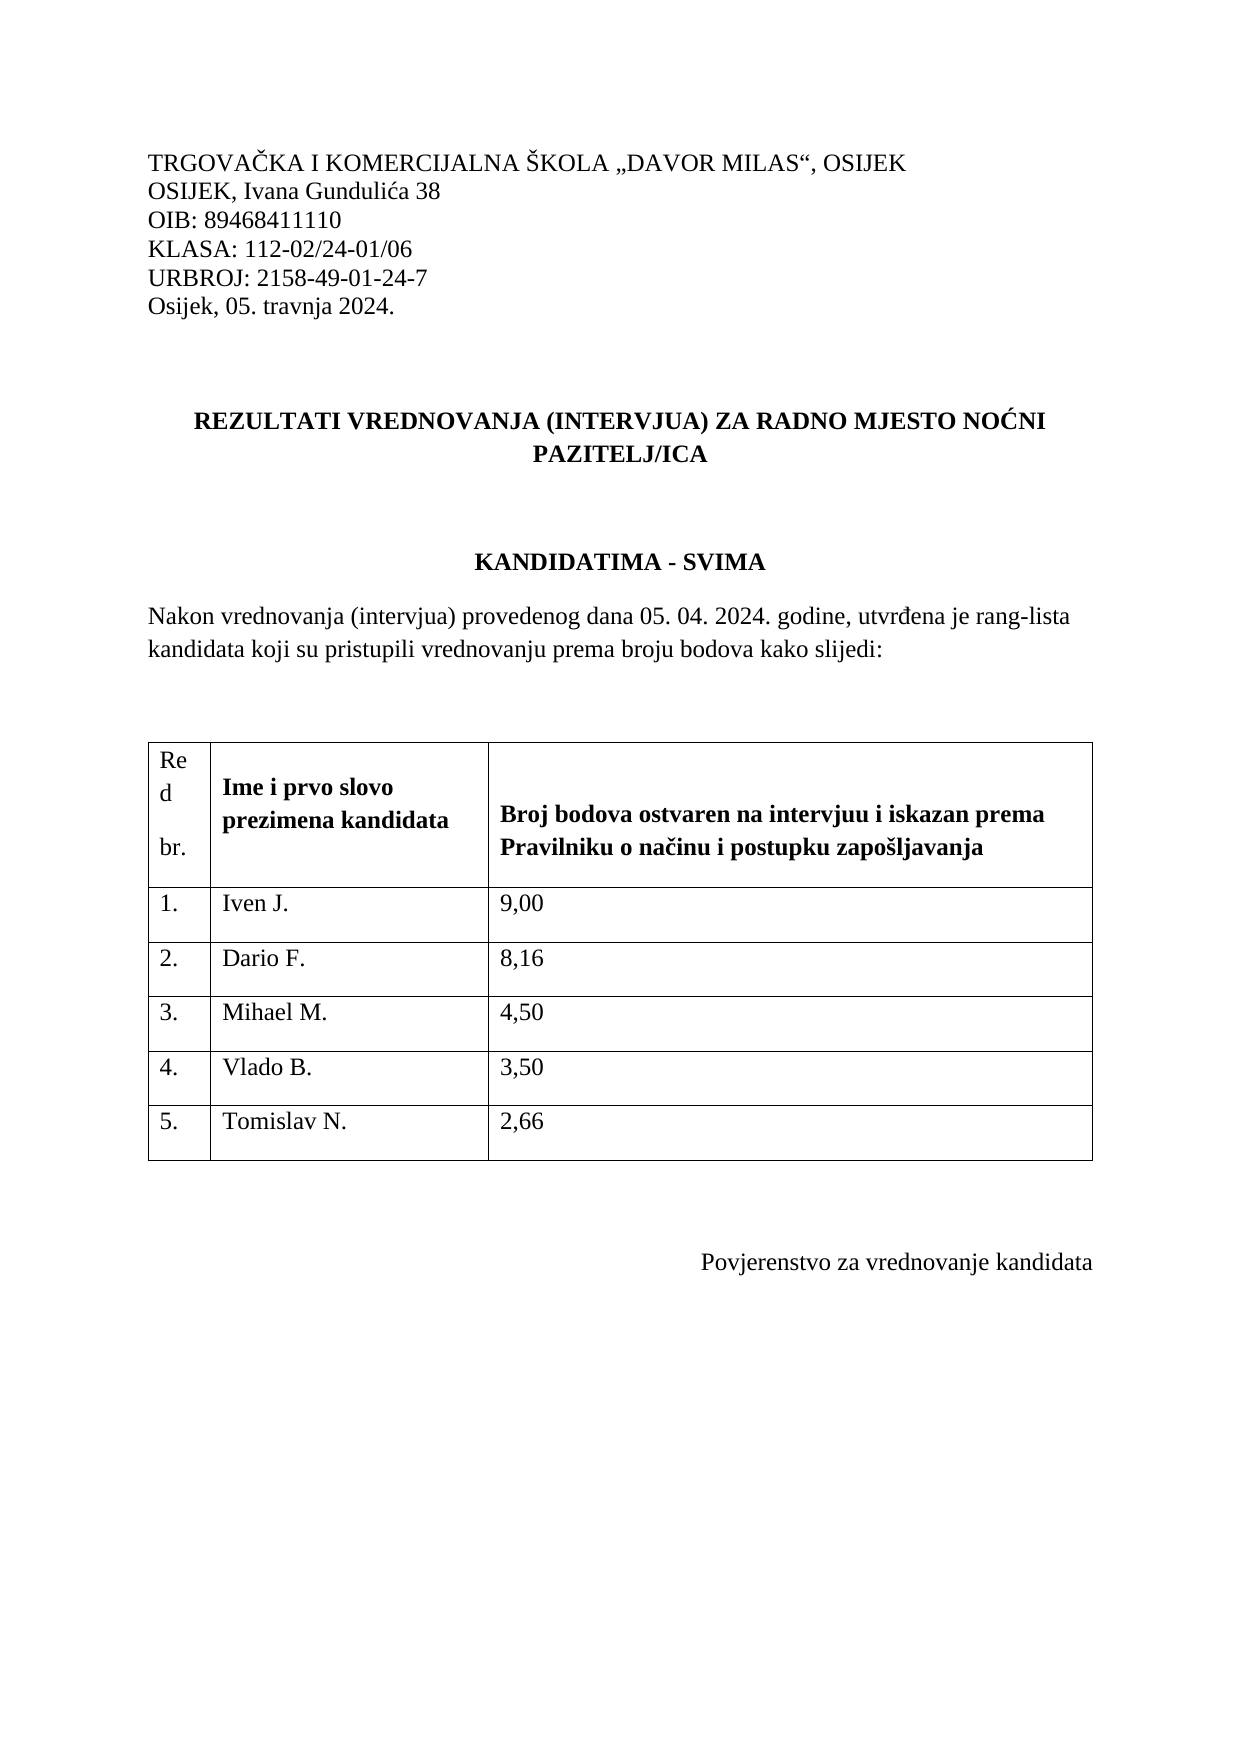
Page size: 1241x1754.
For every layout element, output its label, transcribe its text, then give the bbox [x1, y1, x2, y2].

text REZULTATI VREDNOVANJA (INTERVJUA) ZA RADNO MJESTO NOĆNI PAZITELJ/ICA [148, 406, 1093, 468]
table_cell 9,00 [489, 888, 1092, 942]
table_cell 1. [149, 888, 210, 942]
table_cell Iven J. [211, 888, 488, 942]
text OIB: 89468411110 [148, 205, 1093, 234]
table_header Red br. [149, 743, 210, 887]
table_header Ime i prvo slovo prezimena kandidata [211, 743, 488, 887]
text Povjerenstvo za vrednovanje kandidata [590, 1247, 1093, 1276]
table_cell 3. [149, 997, 210, 1051]
table_cell 3,50 [489, 1052, 1092, 1105]
text KLASA: 112-02/24-01/06 [148, 234, 1093, 263]
table_cell 8,16 [489, 943, 1092, 996]
text URBROJ: 2158-49-01-24-7 [148, 263, 1093, 291]
table_cell 2. [149, 943, 210, 996]
table_cell 4,50 [489, 997, 1092, 1051]
table_cell Tomislav N. [211, 1106, 488, 1159]
text KANDIDATIMA - SVIMA [148, 547, 1093, 576]
text Nakon vrednovanja (intervjua) provedenog dana 05. 04. 2024. godine, utvrđena je rang-lista kandidata koji su pristupili vrednovanju prema broju bodova kako slijedi: [148, 601, 1093, 663]
table_cell 4. [149, 1052, 210, 1105]
text TRGOVAČKA I KOMERCIJALNA ŠKOLA „DAVOR MILAS“, OSIJEK [148, 148, 1093, 176]
text OSIJEK, Ivana Gundulića 38 [148, 176, 1093, 205]
table_cell Dario F. [211, 943, 488, 996]
table_cell 2,66 [489, 1106, 1092, 1159]
table_cell Mihael M. [211, 997, 488, 1051]
text Osijek, 05. travnja 2024. [148, 291, 1093, 320]
table_cell Vlado B. [211, 1052, 488, 1105]
table_cell Broj bodova ostvaren na intervjuu i iskazan prema Pravilniku o načinu i postupku zapošljavanja [489, 797, 1092, 887]
table_header [489, 743, 1092, 797]
table_cell 5. [149, 1106, 210, 1159]
